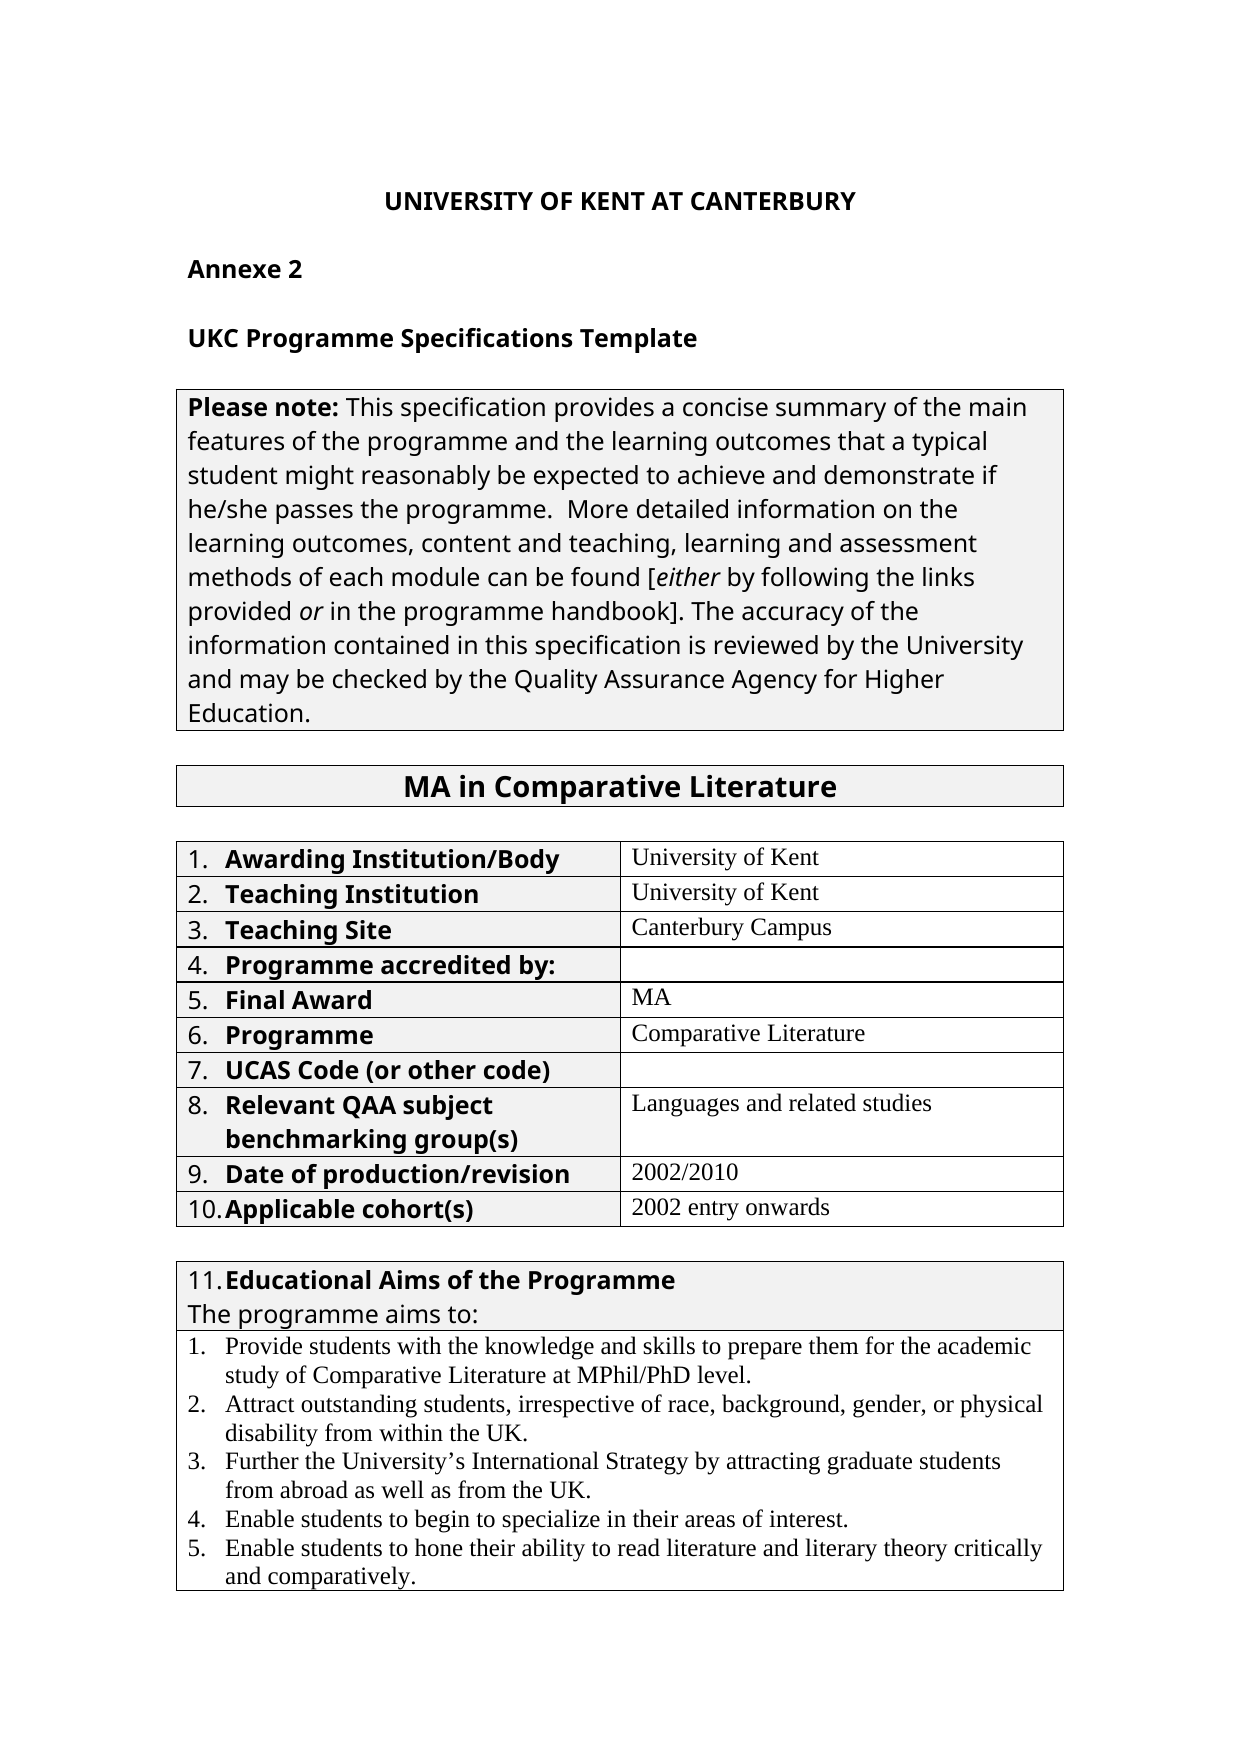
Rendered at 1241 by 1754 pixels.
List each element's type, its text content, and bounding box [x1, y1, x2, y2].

table_cell [621, 1053, 1063, 1087]
table_cell Languages and related studies [621, 1088, 1063, 1156]
table_cell Teaching Site [177, 912, 620, 946]
table_cell Programme accredited by: [177, 948, 620, 981]
table_header MA in Comparative Literature [177, 766, 1063, 806]
table_cell [621, 877, 1063, 911]
table_cell Final Award [177, 983, 620, 1017]
text UKC Programme Specifications Template [187, 320, 1053, 354]
table_header Please note: This specification provides a concise summary of the main features of the programme and the learning outcomes that a typical student might reasonably be expected to achieve and demonstrate if he/she passes the programme. More detailed information on the learning outcomes, content and teaching, learning and assessment methods of each module can be found [either by following the links provided or in the programme handbook]. The accuracy of the information contained in this specification is reviewed by the University and may be checked by the Quality Assurance Agency for Higher Education. [177, 390, 1063, 730]
text Annexe 2 [187, 252, 1053, 286]
table_cell Campus [621, 912, 1063, 946]
table_cell 2002/2010 [621, 1157, 1063, 1191]
table_header [621, 842, 1063, 876]
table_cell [177, 1331, 1063, 1590]
table_cell Teaching Institution [177, 877, 620, 911]
table_cell [621, 948, 1063, 981]
table_cell Date of production/revision [177, 1157, 620, 1191]
table_cell Applicable cohort(s) [177, 1192, 620, 1226]
table_cell MA [621, 983, 1063, 1017]
table_cell UCAS Code (or other code) [177, 1053, 620, 1087]
table_cell Programme [177, 1018, 620, 1052]
table_cell Comparative Literature [621, 1018, 1063, 1052]
table_header Awarding Institution/Body [177, 842, 620, 876]
table_cell 2002 entry onwards [621, 1192, 1063, 1226]
text OF AT [187, 184, 1053, 218]
table_cell Relevant QAA subject benchmarking group(s) [177, 1088, 620, 1156]
table_header Educational Aims of the Programme The programme aims to: [177, 1262, 1063, 1330]
